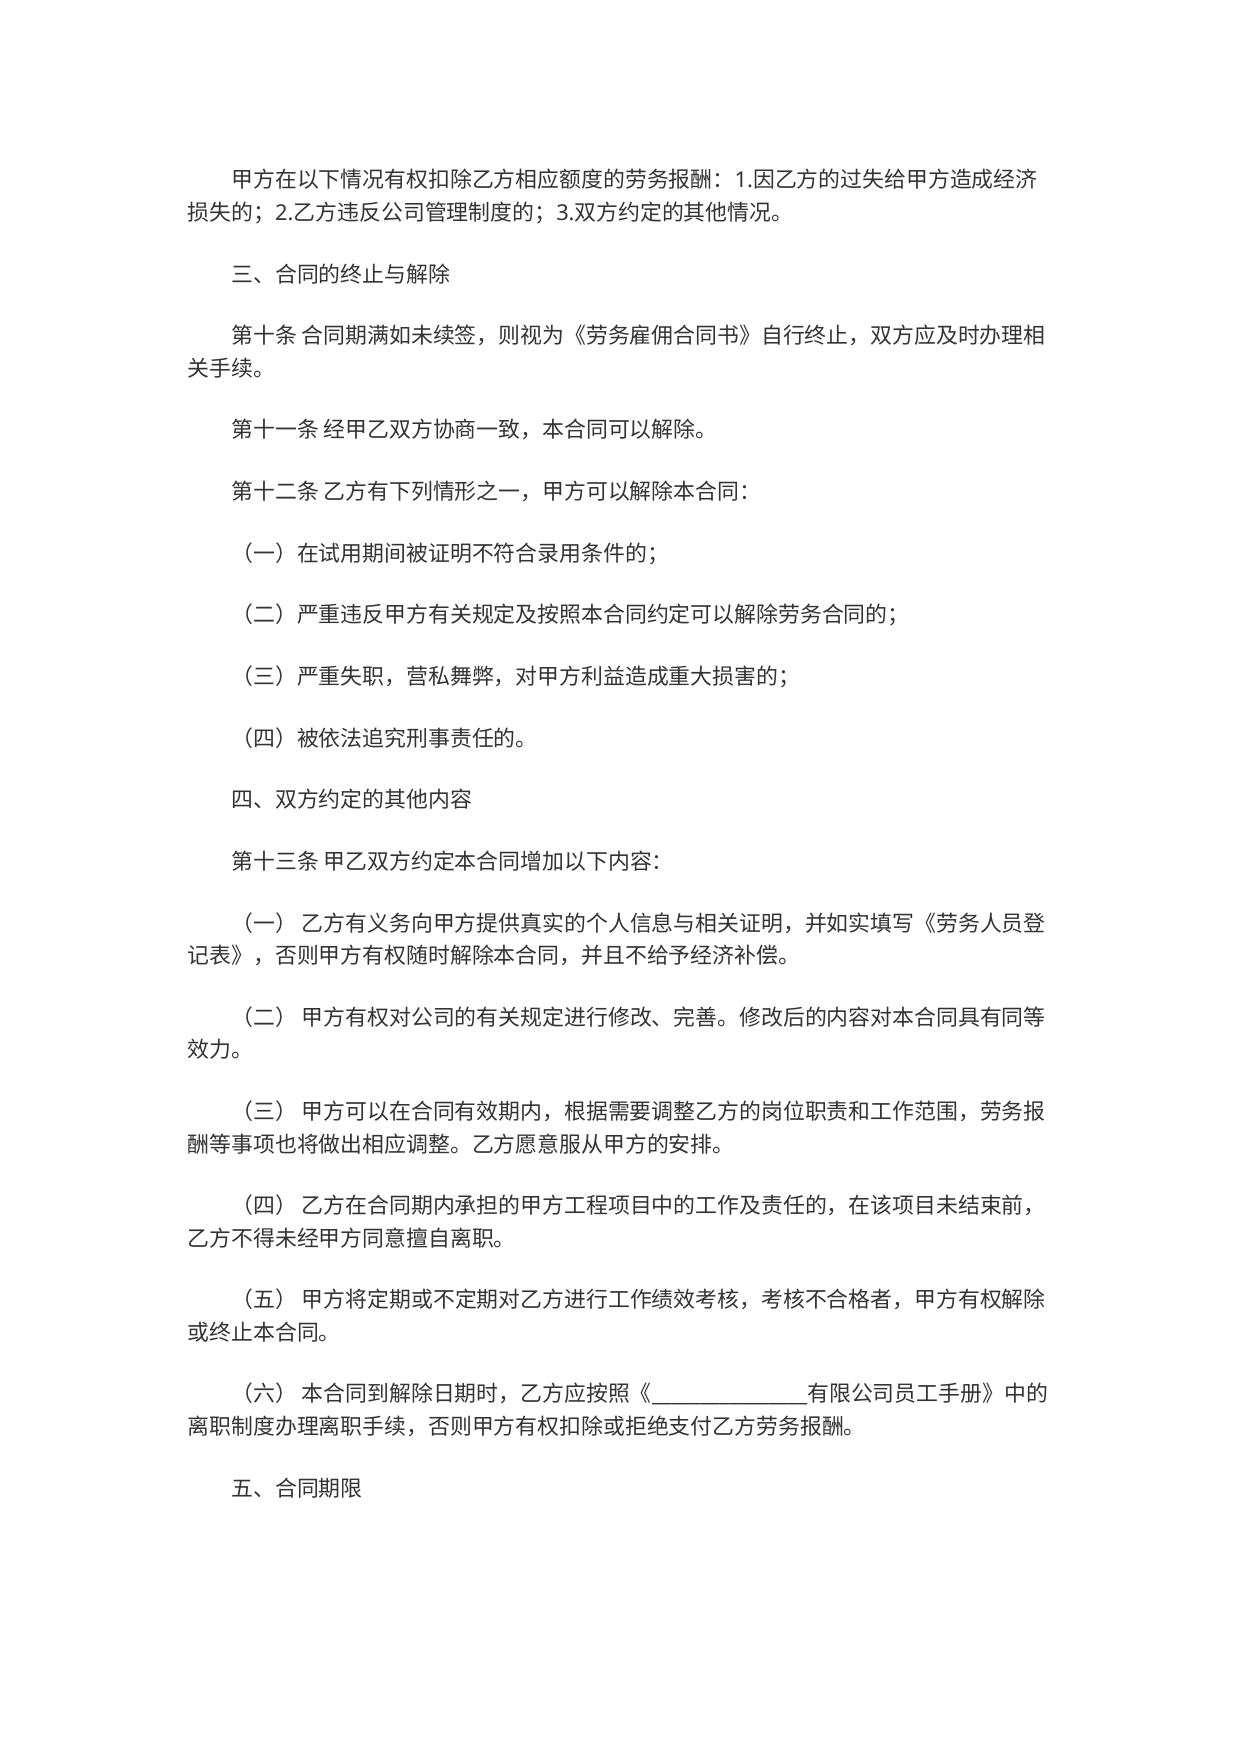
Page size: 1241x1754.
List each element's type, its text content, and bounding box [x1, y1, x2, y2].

text 第十条 合同期满如未续签，则视为《劳务雇佣合同书》自行终止，双方应及时办理相关手续。 [187, 318, 1053, 383]
text （一）在试用期间被证明不符合录用条件的； [187, 535, 1053, 568]
text （二） 甲方有权对公司的有关规定进行修改、完善。修改后的内容对本合同具有同等效力。 [187, 999, 1053, 1064]
text 三、合同的终止与解除 [187, 256, 1053, 289]
text 五、合同期限 [187, 1470, 1053, 1503]
text （四） 乙方在合同期内承担的甲方工程项目中的工作及责任的，在该项目未结束前，乙方不得未经甲方同意擅自离职。 [187, 1188, 1053, 1253]
text （三）严重失职，营私舞弊，对甲方利益造成重大损害的； [187, 659, 1053, 691]
text （五） 甲方将定期或不定期对乙方进行工作绩效考核，考核不合格者，甲方有权解除或终止本合同。 [187, 1282, 1053, 1347]
text （三） 甲方可以在合同有效期内，根据需要调整乙方的岗位职责和工作范围，劳务报酬等事项也将做出相应调整。乙方愿意服从甲方的安排。 [187, 1094, 1053, 1159]
text 甲方在以下情况有权扣除乙方相应额度的劳务报酬：1.因乙方的过失给甲方造成经济损失的；2.乙方违反公司管理制度的；3.双方约定的其他情况。 [187, 162, 1053, 227]
text 四、双方约定的其他内容 [187, 782, 1053, 814]
text （四）被依法追究刑事责任的。 [187, 720, 1053, 753]
text （六） 本合同到解除日期时，乙方应按照《________________有限公司员工手册》中的离职制度办理离职手续，否则甲方有权扣除或拒绝支付乙方劳务报酬。 [187, 1376, 1053, 1441]
text 第十二条 乙方有下列情形之一，甲方可以解除本合同： [187, 474, 1053, 506]
text 第十三条 甲乙双方约定本合同增加以下内容： [187, 844, 1053, 876]
text （一） 乙方有义务向甲方提供真实的个人信息与相关证明，并如实填写《劳务人员登记表》，否则甲方有权随时解除本合同，并且不给予经济补偿。 [187, 905, 1053, 970]
text 第十一条 经甲乙双方协商一致，本合同可以解除。 [187, 412, 1053, 444]
text （二）严重违反甲方有关规定及按照本合同约定可以解除劳务合同的； [187, 597, 1053, 629]
